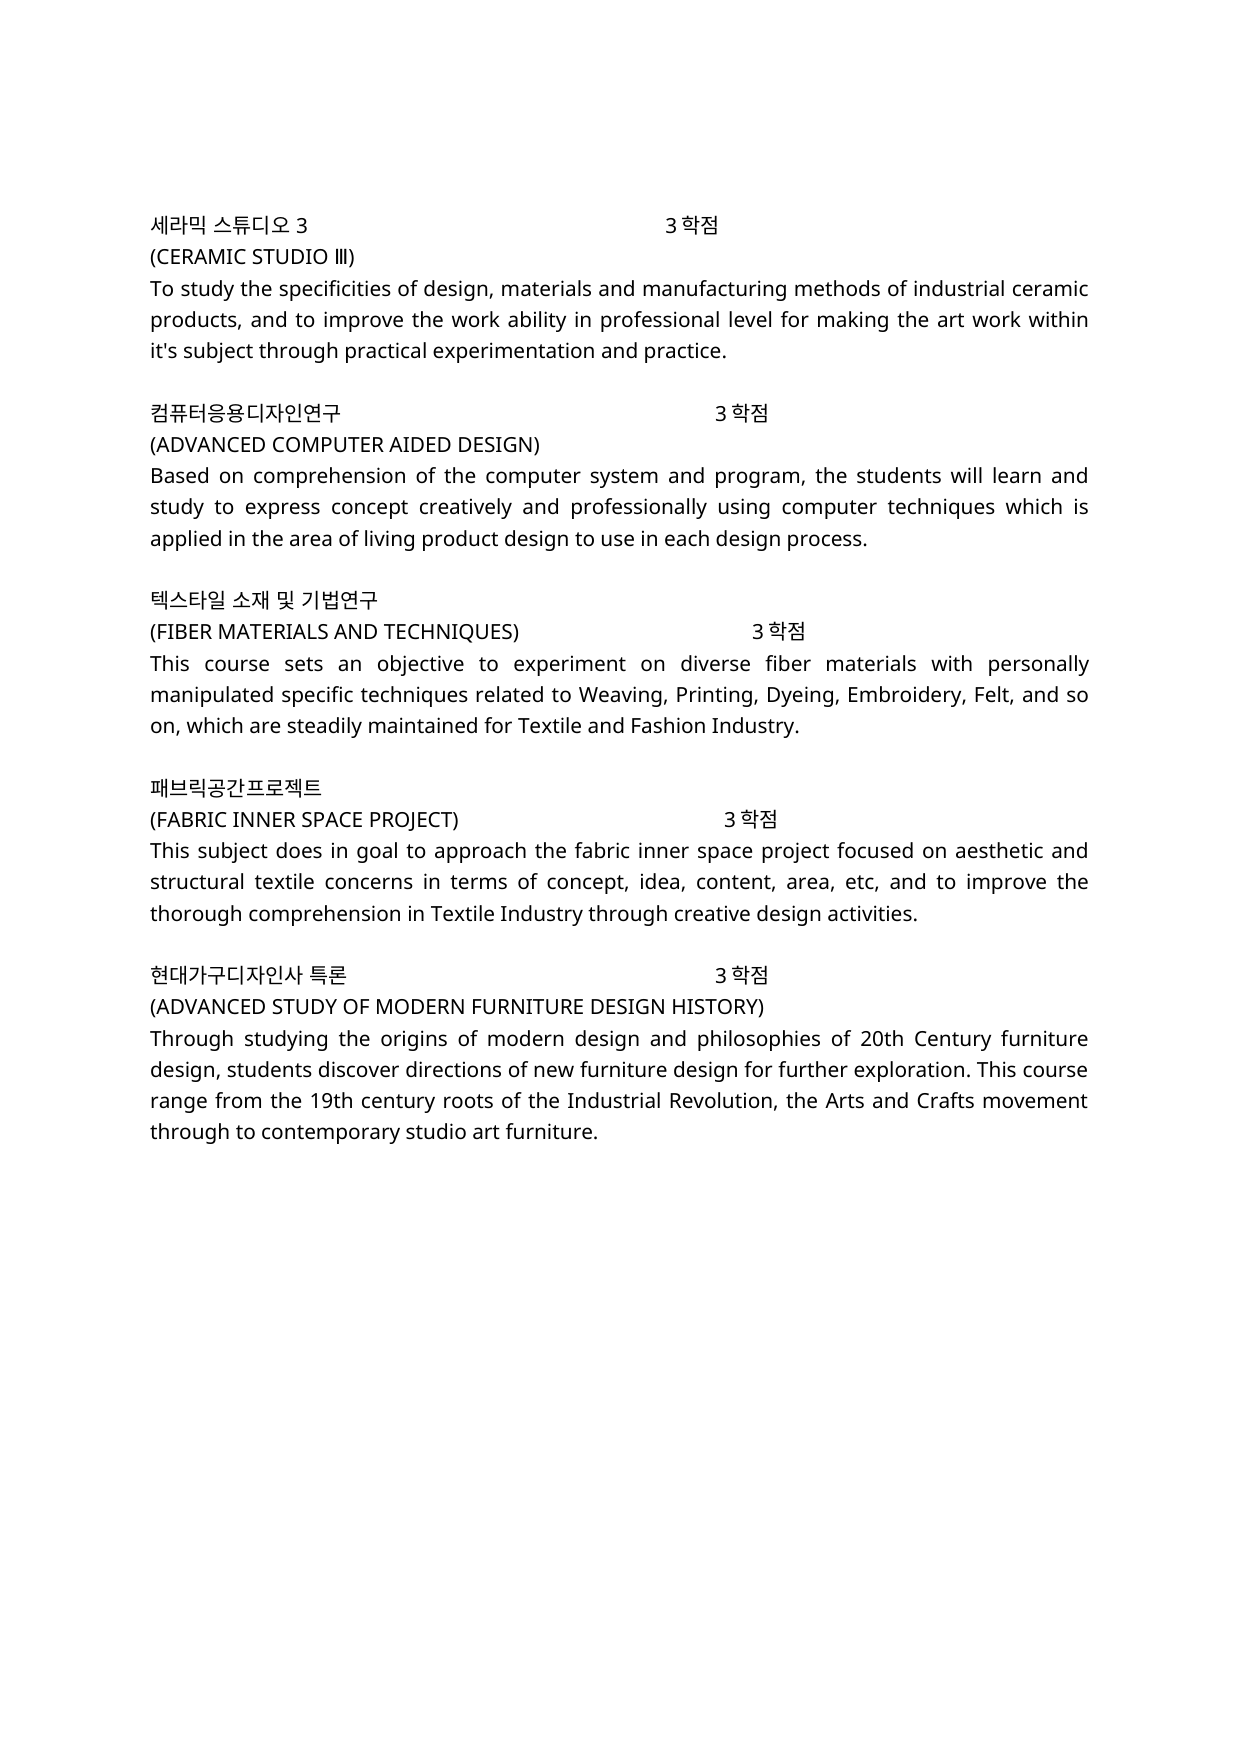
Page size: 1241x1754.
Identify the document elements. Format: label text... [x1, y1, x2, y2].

text This course sets an objective to experiment on diverse fiber materials with personally manipulated specific techniques related to Weaving, Printing, Dyeing, Embroidery, Felt, and so on, which are steadily maintained for Textile and Fashion Industry. [150, 646, 1090, 740]
text Based on comprehension of the computer system and program, the students will learn and study to express concept creatively and professionally using computer techniques which is applied in the area of living product design to use in each design process. [150, 458, 1090, 552]
text 텍스타일 소재 및 기법연구 [150, 583, 1090, 615]
text This subject does in goal to approach the fabric inner space project focused on aesthetic and structural textile concerns in terms of concept, idea, content, area, etc, and to improve the thorough comprehension in Textile Industry through creative design activities. [150, 833, 1090, 927]
text 세라믹 스튜디오 3 3학점 [150, 208, 1090, 240]
text (CERAMIC STUDIO Ⅲ) [150, 240, 1090, 271]
text (FABRIC INNER SPACE PROJECT) 3학점 [150, 802, 1090, 833]
text 현대가구디자인사 특론 3학점 [150, 958, 1090, 990]
text Through studying the origins of modern design and philosophies of 20th Century furniture design, students discover directions of new furniture design for further exploration. This course range from the 19th century roots of the Industrial Revolution, the Arts and Crafts movement through to contemporary studio art furniture. [150, 1021, 1090, 1146]
text 패브릭공간프로젝트 [150, 771, 1090, 802]
text To study the specificities of design, materials and manufacturing methods of industrial ceramic products, and to improve the work ability in professional level for making the art work within it's subject through practical experimentation and practice. [150, 271, 1090, 365]
text 컴퓨터응용디자인연구 3학점 [150, 396, 1090, 427]
text (FIBER MATERIALS AND TECHNIQUES) 3학점 [150, 615, 1090, 646]
text (ADVANCED STUDY OF MODERN FURNITURE DESIGN HISTORY) [150, 990, 1090, 1021]
text (ADVANCED COMPUTER AIDED DESIGN) [150, 427, 1090, 458]
